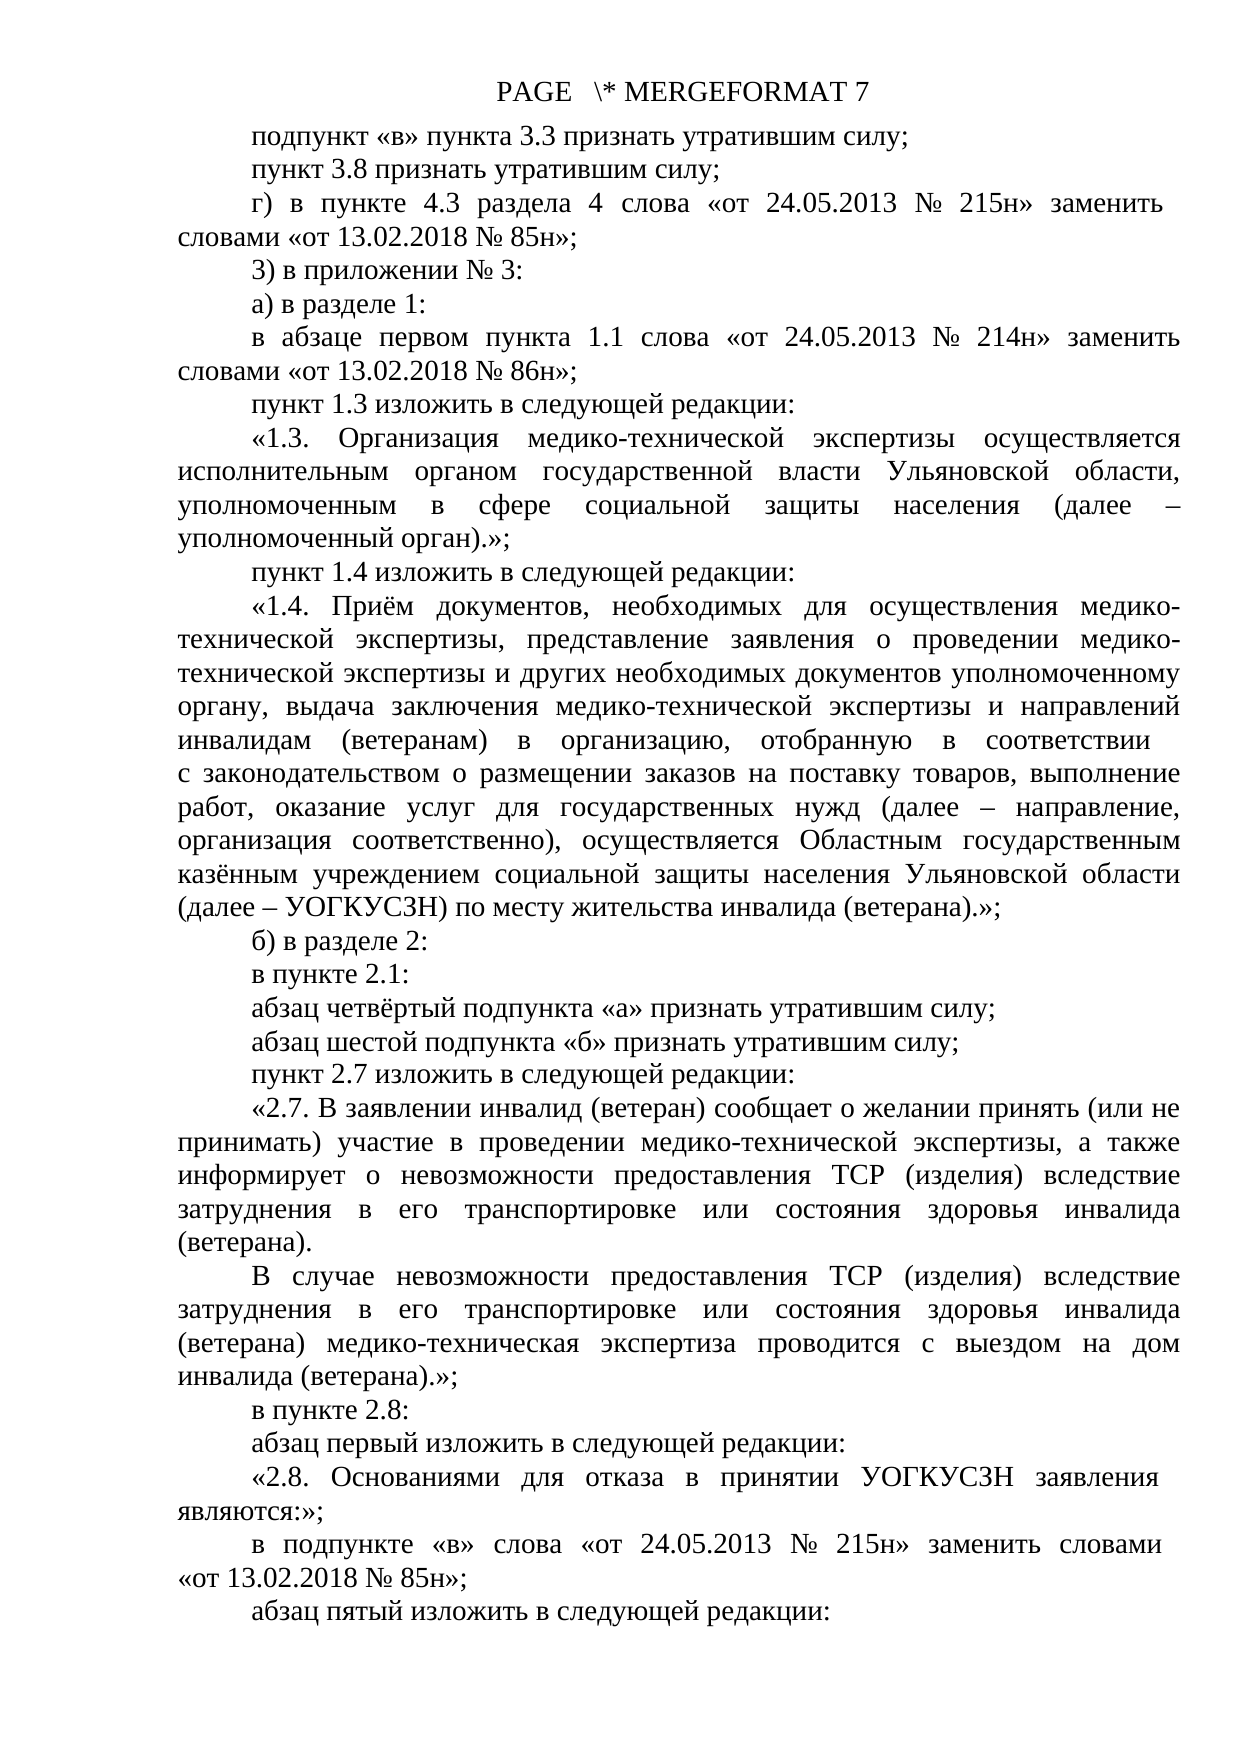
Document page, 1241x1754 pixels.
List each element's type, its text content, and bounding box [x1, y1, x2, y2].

text в пункте 2.1: [177, 957, 1181, 990]
text абзац пятый изложить в следующей редакции: [177, 1593, 1181, 1627]
text в пункте 2.8: [177, 1392, 1181, 1426]
text абзац шестой подпункта «б» признать утратившим силу; [177, 1024, 1181, 1057]
text в подпункте «в» слова «от 24.05.2013 № 215н» заменить словами «от 13.02.2018 № 85н»; [177, 1526, 1181, 1593]
text 3) в приложении № 3: [177, 252, 1181, 286]
text «2.8. Основаниями для отказа в принятии УОГКУСЗН заявления являются:»; [177, 1459, 1181, 1526]
text «2.7. В заявлении инвалид (ветеран) сообщает о желании принять (или не принимать) участие в проведении медико-технической экспертизы, а также информирует о невозможности предоставления ТСР (изделия) вследствие затруднения в его транспортировке или состояния здоровья инвалида (ветерана). [177, 1090, 1181, 1258]
text а) в разделе 1: [177, 286, 1181, 319]
text пункт 1.4 изложить в следующей редакции: [177, 554, 1181, 588]
text г) в пункте 4.3 раздела 4 слова «от 24.05.2013 № 215н» заменить словами «от 13.02.2018 № 85н»; [177, 185, 1181, 252]
text абзац четвёртый подпункта «а» признать утратившим силу; [177, 990, 1181, 1024]
text в абзаце первом пункта 1.1 слова «от 24.05.2013 № 214н» заменить словами «от 13.02.2018 № 86н»; [177, 319, 1181, 386]
list пункт 2.7 изложить в следующей редакции: [177, 1057, 1181, 1090]
text «1.4. Приём документов, необходимых для осуществления медико-технической экспертизы, представление заявления о проведении медико-технической экспертизы и других необходимых документов уполномоченному органу, выдача заключения медико-технической экспертизы и направлений инвалидам (ветеранам) в организацию, отобранную в соответствии с законодательством о размещении заказов на поставку товаров, выполнение работ, оказание услуг для государственных нужд (далее – направление, организация соответственно), осуществляется Областным государственным казённым учреждением социальной защиты населения Ульяновской области (далее – УОГКУСЗН) по месту жительства инвалида (ветерана).»; [177, 588, 1181, 923]
text б) в разделе 2: [177, 923, 1181, 957]
text пункт 1.3 изложить в следующей редакции: [177, 386, 1181, 420]
text пункт 3.8 признать утратившим силу; [177, 152, 1181, 185]
text абзац первый изложить в следующей редакции: [177, 1426, 1181, 1459]
text подпункт «в» пункта 3.3 признать утратившим силу; [177, 118, 1181, 152]
text В случае невозможности предоставления ТСР (изделия) вследствие затруднения в его транспортировке или состояния здоровья инвалида (ветерана) медико-техническая экспертиза проводится с выездом на дом инвалида (ветерана).»; [177, 1258, 1181, 1392]
text «1.3. Организация медико-технической экспертизы осуществляется исполнительным органом государственной власти Ульяновской области, уполномоченным в сфере социальной защиты населения (далее – уполномоченный орган).»; [177, 420, 1181, 554]
